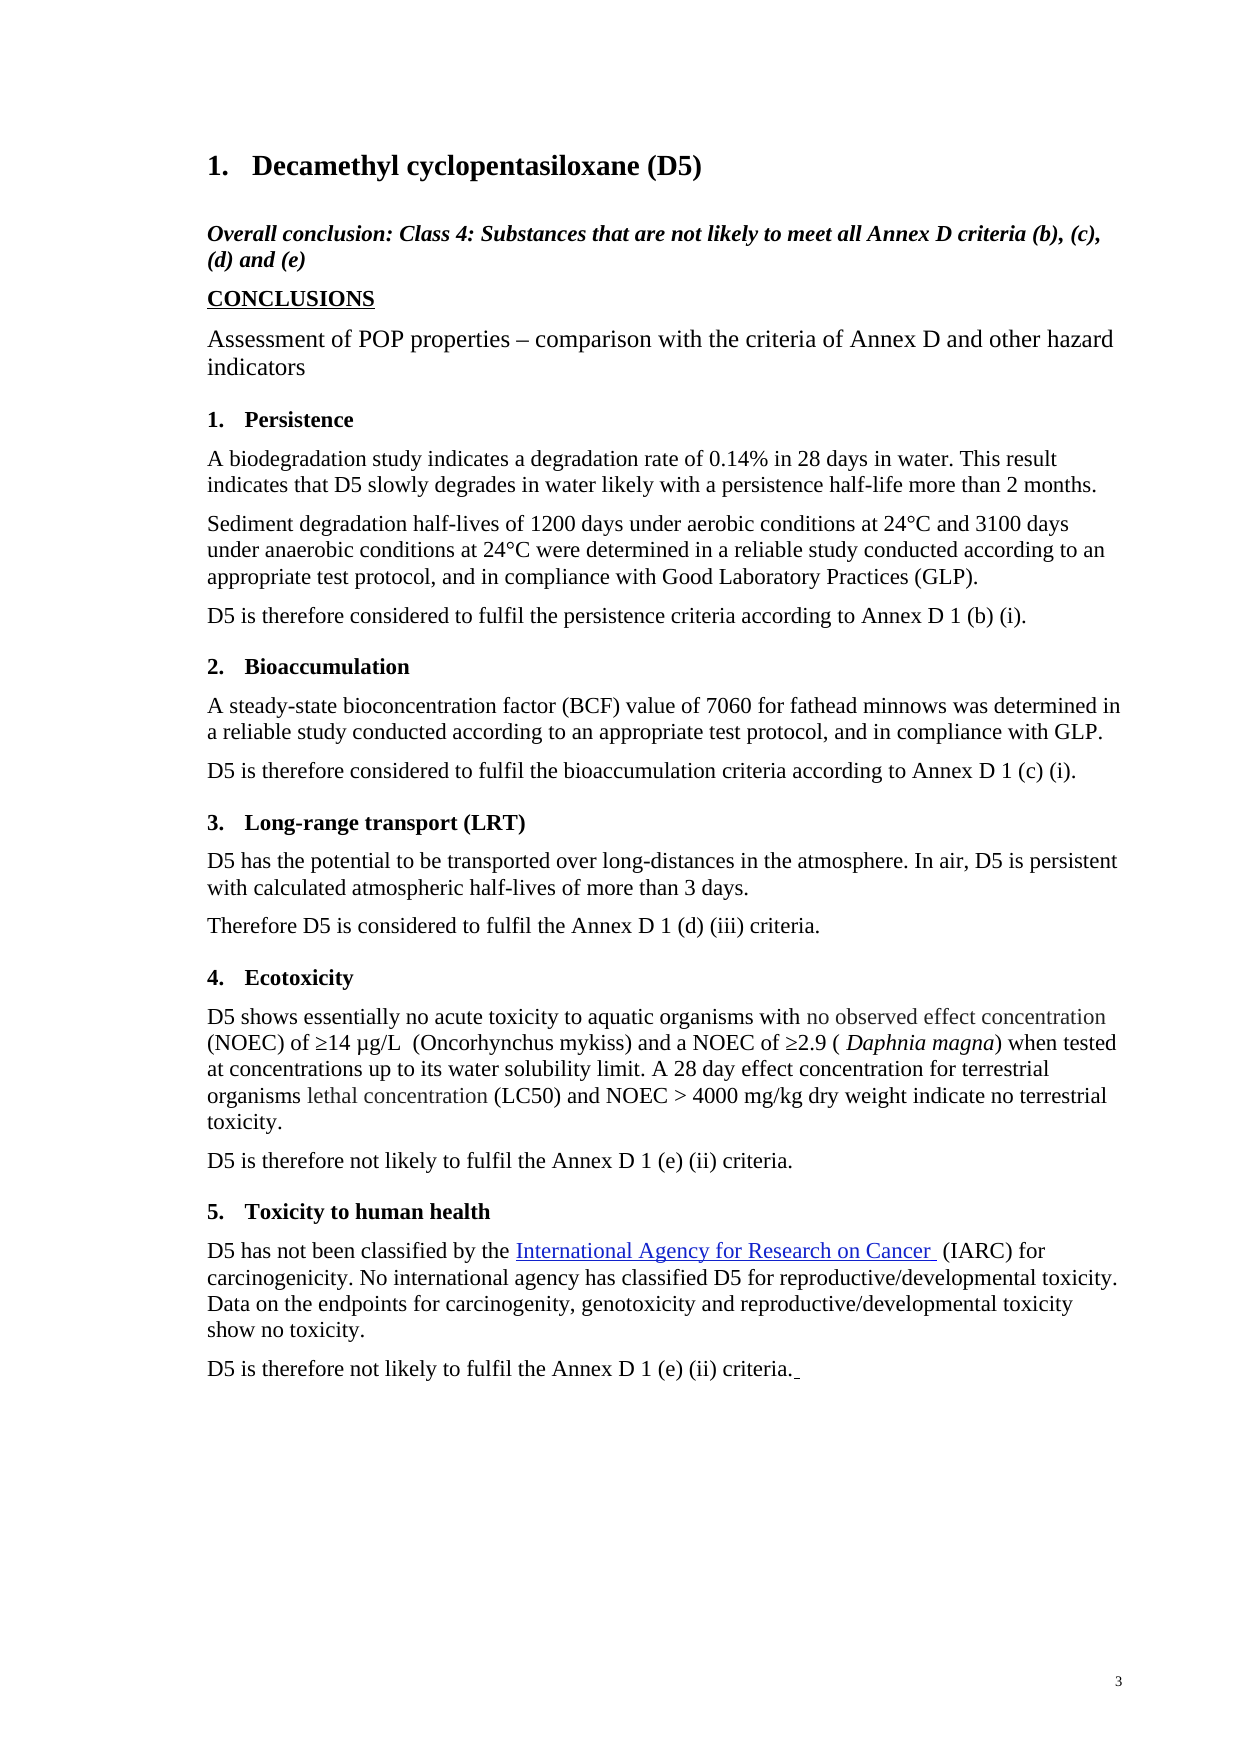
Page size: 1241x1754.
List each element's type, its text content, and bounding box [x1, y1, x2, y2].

text A biodegradation study indicates a degradation rate of 0.14% in 28 days in water. This result indicates that D5 slowly degrades in water likely with a persistence half-life more than 2 months. [207, 445, 1122, 498]
text D5 is therefore not likely to fulfil the Annex D 1 (e) (ii) criteria. [207, 1147, 1122, 1173]
text D5 has the potential to be transported over long-distances in the atmosphere. In air, D5 is persistent with calculated atmospheric half-lives of more than 3 days. [207, 847, 1122, 900]
text A steady-state bioconcentration factor (BCF) value of 7060 for fathead minnows was determined in a reliable study conducted according to an appropriate test protocol, and in compliance with GLP. [207, 692, 1122, 745]
subtitle Long-range transport (LRT) [207, 808, 1122, 835]
text Assessment of POP properties – comparison with the criteria of Annex D and other hazard indicators [207, 324, 1122, 381]
text D5 is therefore not likely to fulfil the Annex D 1 (e) (ii) criteria. [207, 1355, 1122, 1382]
subtitle Ecotoxicity [207, 964, 1122, 990]
subtitle Persistence [207, 406, 1122, 432]
subtitle Decamethyl cyclopentasiloxane (D5) [207, 148, 1122, 181]
text D5 shows essentially no acute toxicity to aquatic organisms with no observed effect concentration (NOEC) of ≥14 µg/L (Oncorhynchus mykiss) and a NOEC of ≥2.9 ( Daphnia magna) when tested at concentrations up to its water solubility limit. A 28 day effect concentration for terrestrial organisms lethal concentration (LC50) and NOEC > 4000 mg/kg dry weight indicate no terrestrial toxicity. [207, 1003, 1122, 1134]
text D5 is therefore considered to fulfil the bioaccumulation criteria according to Annex D 1 (c) (i). [207, 757, 1122, 783]
text Therefore D5 is considered to fulfil the Annex D 1 (d) (iii) criteria. [207, 913, 1122, 939]
text Overall conclusion: Class 4: Substances that are not likely to meet all Annex D criteria (b), (c), (d) and (e) [207, 219, 1122, 272]
text D5 is therefore considered to fulfil the persistence criteria according to Annex D 1 (b) (i). [207, 602, 1122, 628]
subtitle Bioaccumulation [207, 653, 1122, 679]
text Sediment degradation half-lives of 1200 days under aerobic conditions at 24°C and 3100 days under anaerobic conditions at 24°C were determined in a reliable study conducted according to an appropriate test protocol, and in compliance with Good Laboratory Practices (GLP). [207, 510, 1122, 589]
text CONCLUSIONS [207, 285, 1122, 311]
text D5 has not been classified by the International Agency for Research on Cancer (IARC) for carcinogenicity. No international agency has classified D5 for reproductive/developmental toxicity. Data on the endpoints for carcinogenity, genotoxicity and reproductive/developmental toxicity show no toxicity. [207, 1237, 1122, 1343]
subtitle Toxicity to human health [207, 1198, 1122, 1225]
